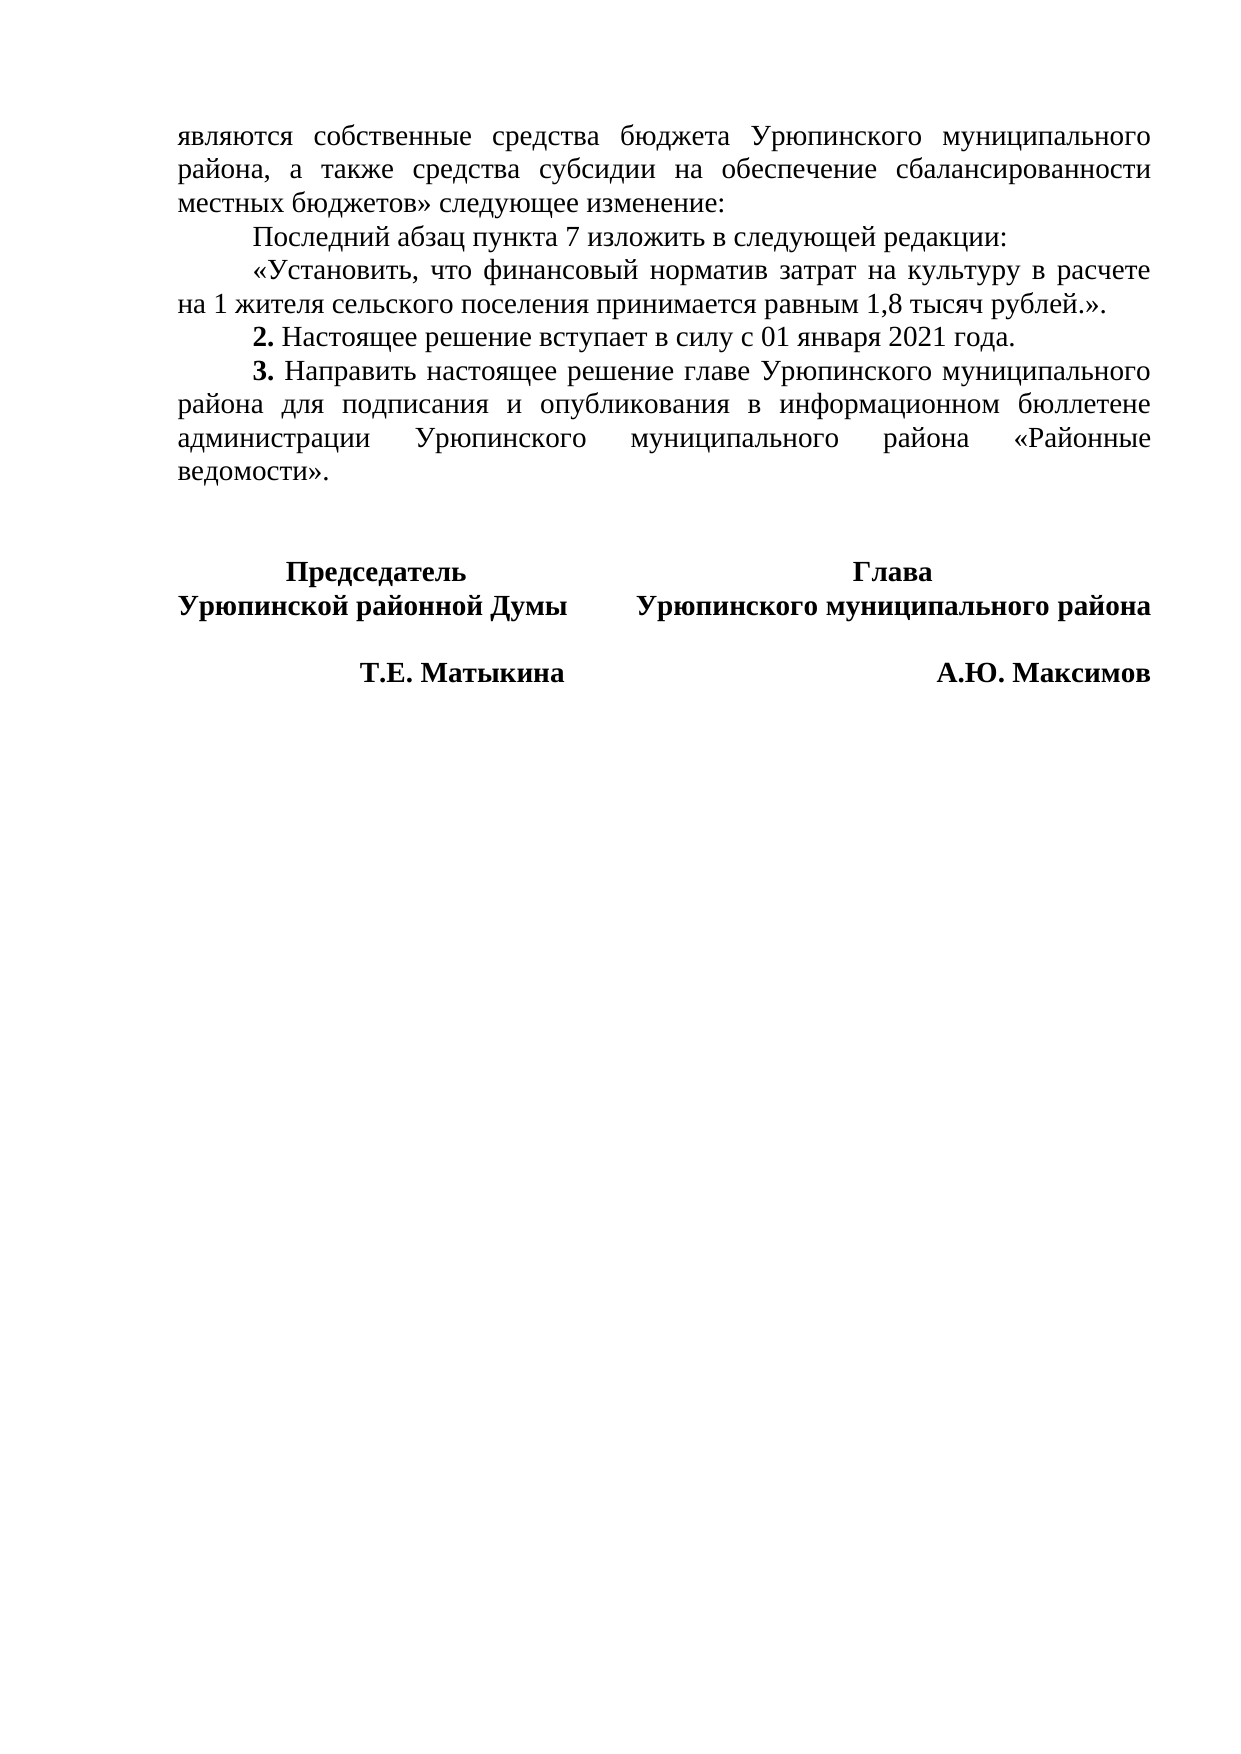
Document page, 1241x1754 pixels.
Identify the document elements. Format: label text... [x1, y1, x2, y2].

text Последний абзац пункта 7 изложить в следующей редакции: [177, 219, 1152, 252]
text Т.Е. Матыкина А.Ю. Максимов [177, 655, 1152, 688]
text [177, 118, 1152, 219]
text Председатель Глава [177, 554, 1152, 588]
text «Установить, что финансовый норматив затрат на культуру в расчете на 1 жителя сельского поселения принимается равным 1,8 тысяч рублей.». [177, 252, 1152, 319]
text 3. Направить настоящее решение главе Урюпинского муниципального района для подписания и опубликования в информационном бюллетене администрации Урюпинского муниципального района «Районные ведомости». [177, 353, 1152, 487]
text 2. Настоящее решение вступает в силу с 01 января 2021 года. [177, 319, 1152, 353]
text Урюпинской районной Думы Урюпинского муниципального района [177, 588, 1152, 655]
